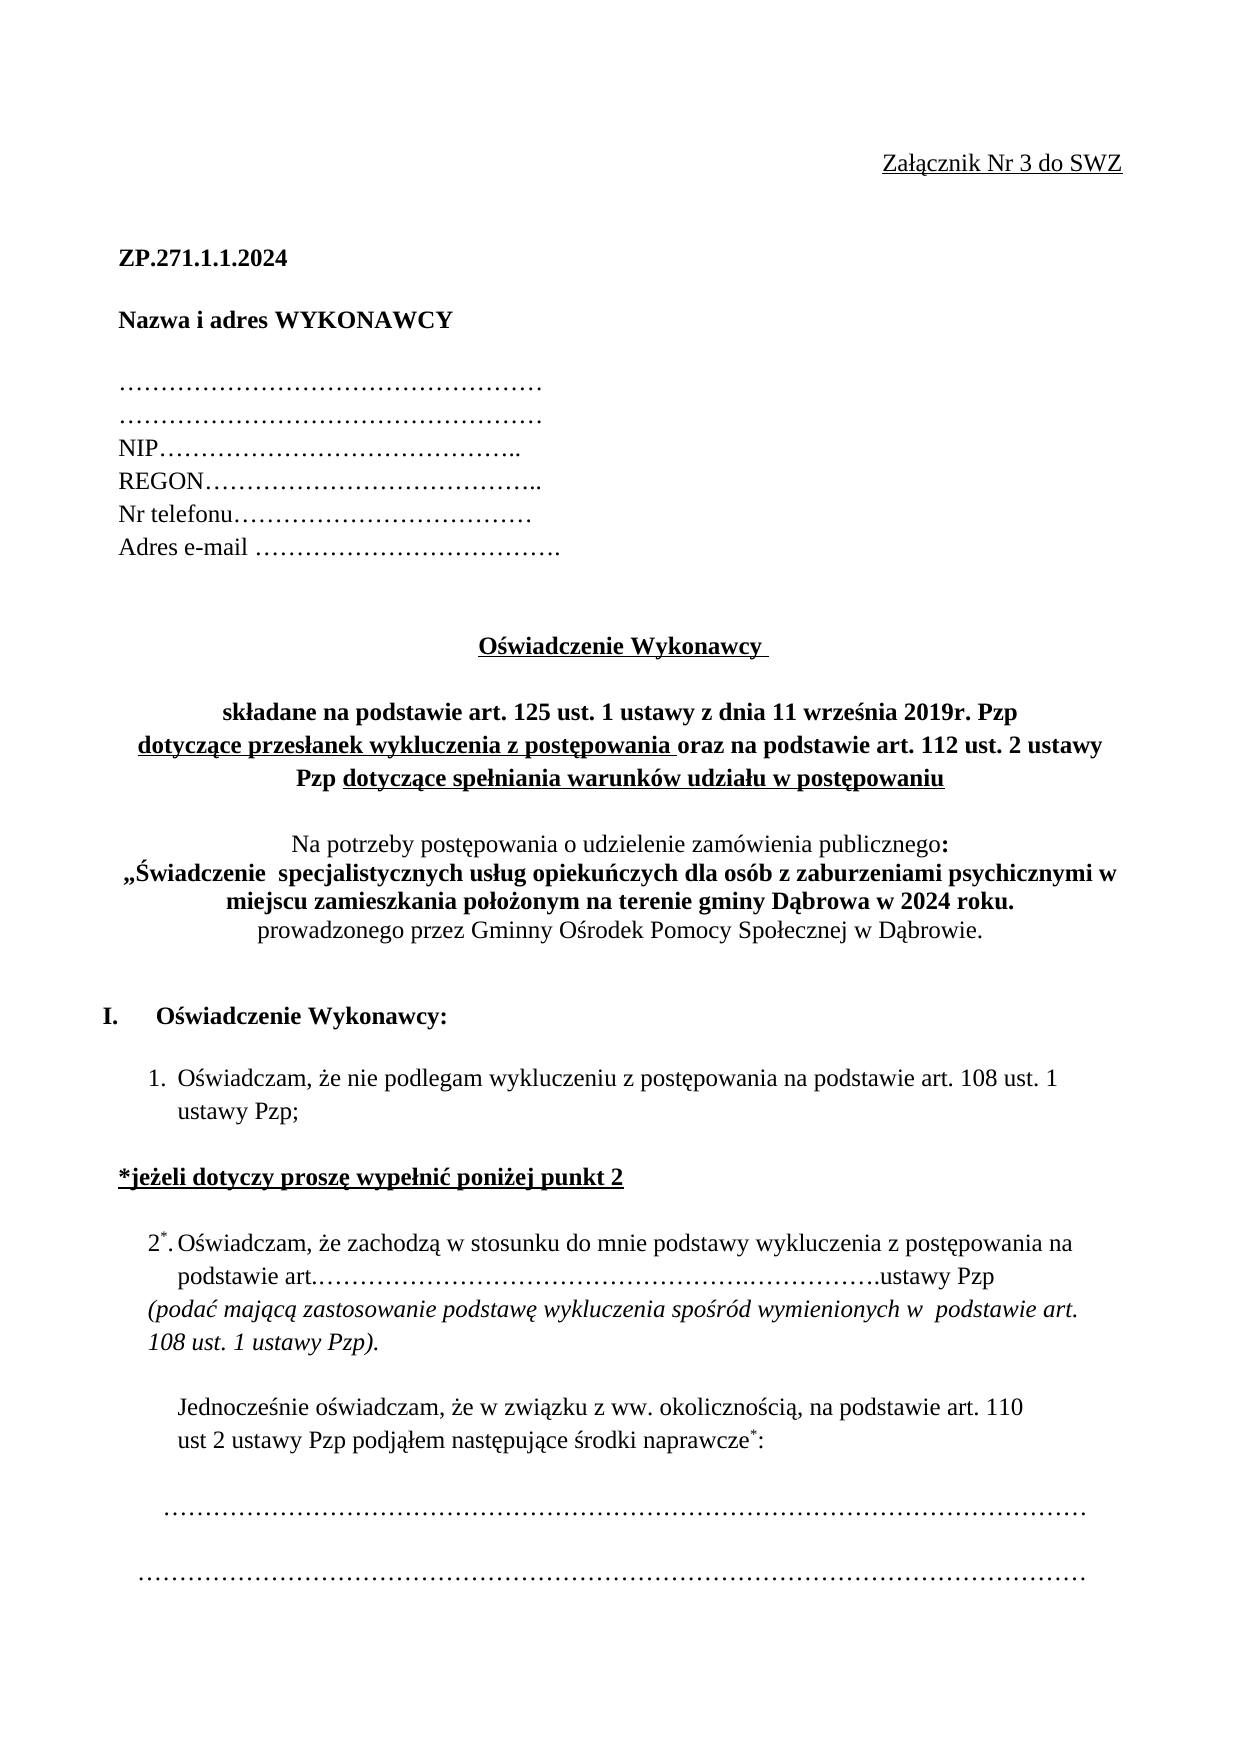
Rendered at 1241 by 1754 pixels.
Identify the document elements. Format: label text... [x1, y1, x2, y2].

text Załącznik Nr 3 do SWZ [118, 148, 1122, 176]
text REGON………………………………….. [118, 466, 1122, 495]
text „Świadczenie specjalistycznych usług opiekuńczych dla osób z zaburzeniami psychicznymi w miejscu zamieszkania położonym na terenie gminy Dąbrowa w 2024 roku. [118, 858, 1122, 915]
text składane na podstawie art. 125 ust. 1 ustawy z dnia 11 września 2019r. Pzp [118, 697, 1122, 726]
text Adres e-mail ………………………………. [118, 532, 1122, 561]
text …………………………………………………………………………………………………… [118, 1557, 1093, 1586]
text Nr telefonu……………………………… [118, 499, 1122, 528]
text ZP.271.1.1.2024 [118, 243, 1122, 272]
text …………………………………………… …………………………………………… NIP…………………………………….. [118, 367, 1122, 462]
list Oświadczenie Wykonawcy: [118, 1001, 1122, 1030]
text Na potrzeby postępowania o udzielenie zamówienia publicznego: [118, 829, 1122, 858]
text Jednocześnie oświadczam, że w związku z ww. okolicznością, na podstawie art. 110 ust 2 ustawy Pzp podjąłem następujące środki naprawcze*: [148, 1392, 1122, 1454]
text dotyczące przesłanek wykluczenia z postępowania oraz na podstawie art. 112 ust. 2 ustawy Pzp dotyczące spełniania warunków udziału w postępowaniu [118, 730, 1122, 792]
list Oświadczam, że nie podlegam wykluczeniu z postępowania na podstawie art. 108 ust. 1 ustawy Pzp; [148, 1063, 1122, 1125]
text prowadzonego przez Gminny Ośrodek Pomocy Społecznej w Dąbrowie. [118, 915, 1122, 944]
text Nazwa i adres WYKONAWCY [118, 305, 1122, 334]
text (podać mającą zastosowanie podstawę wykluczenia spośród wymienionych w podstawie art. 108 ust. 1 ustawy Pzp). [148, 1294, 1122, 1356]
text Oświadczenie Wykonawcy [118, 631, 1122, 659]
text ………………………………………………………………………………………………… [162, 1492, 1093, 1520]
text 2*. Oświadczam, że zachodzą w stosunku do mnie podstawy wykluczenia z postępowania na podstawie art.…………………………………………….…………….ustawy Pzp [148, 1228, 1122, 1290]
text *jeżeli dotyczy proszę wypełnić poniżej punkt 2 [118, 1162, 1122, 1191]
